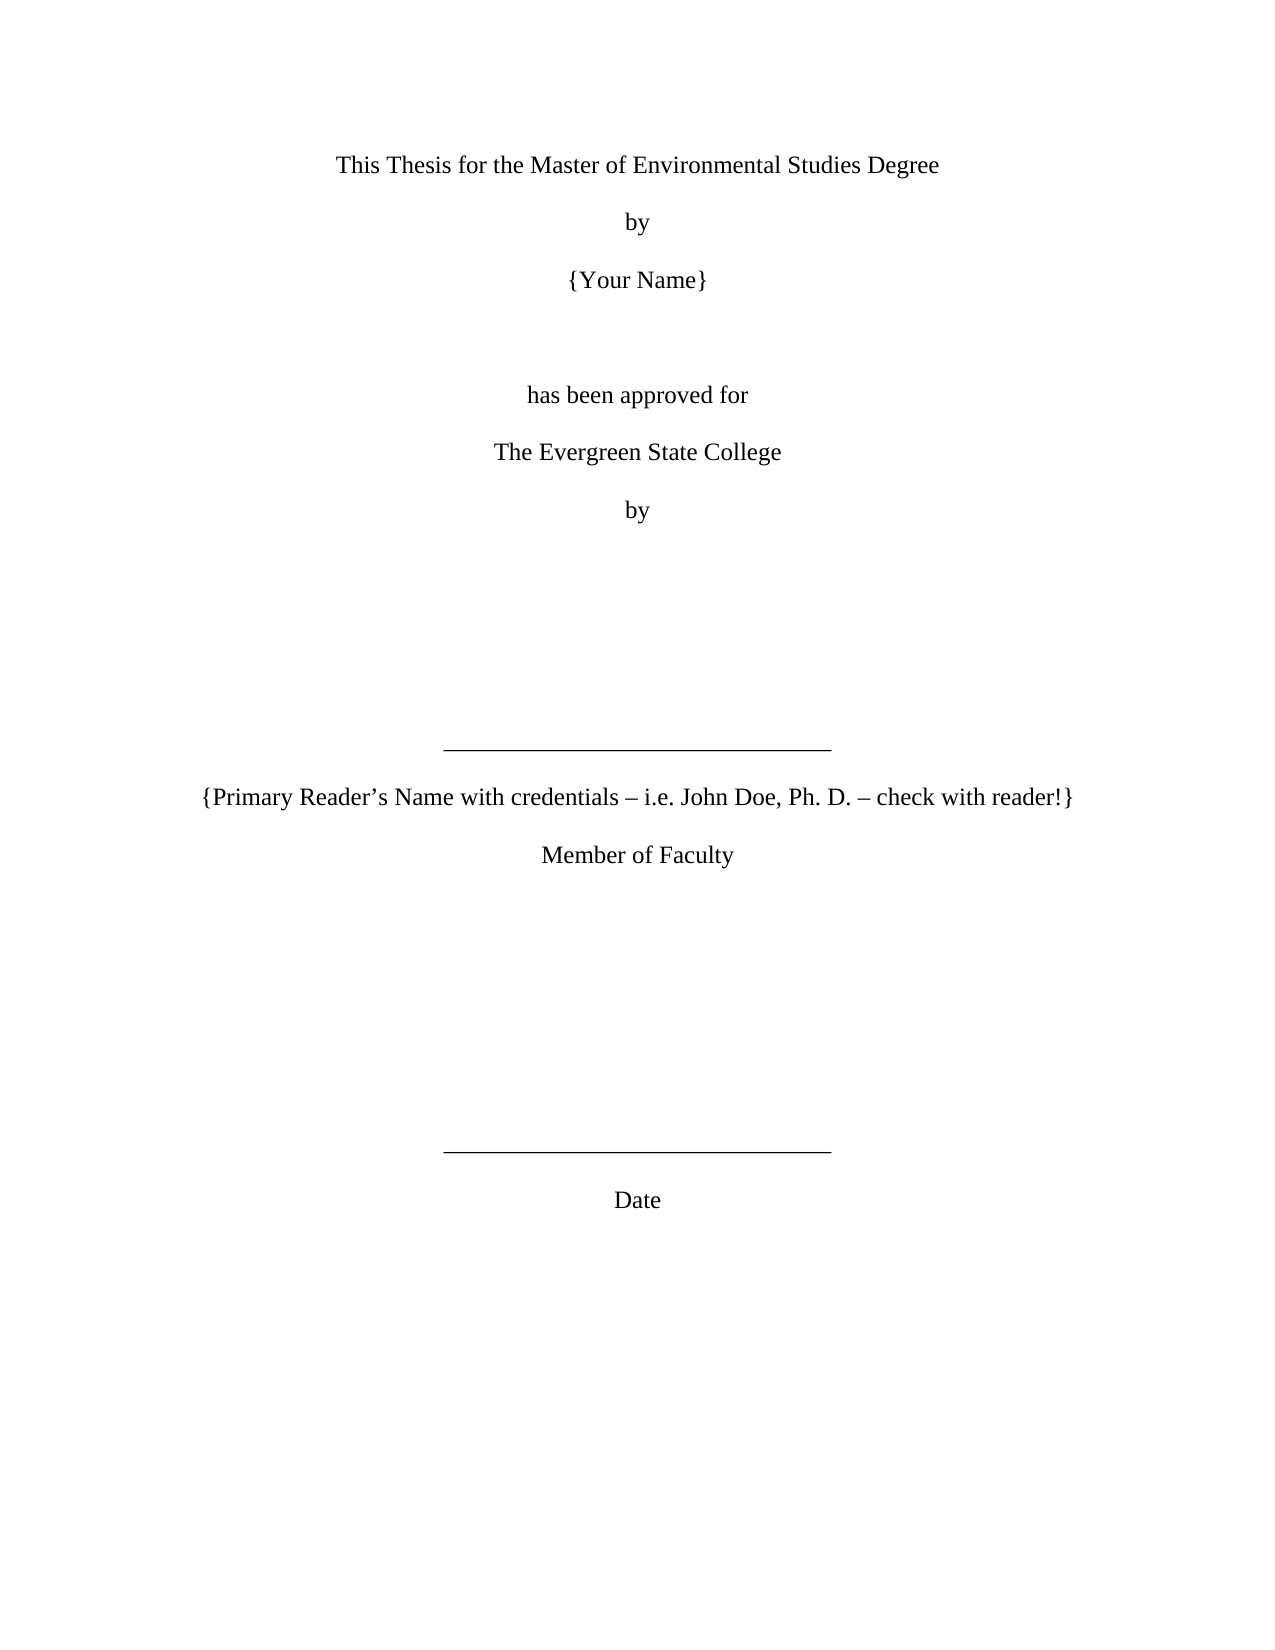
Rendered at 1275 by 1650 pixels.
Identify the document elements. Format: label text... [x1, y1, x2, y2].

text The Evergreen State College [150, 437, 1125, 466]
text has been approved for [150, 380, 1125, 409]
text This Thesis for the Master of Environmental Studies Degree [150, 150, 1125, 179]
text {Primary Reader’s Name with credentials – i.e. John Doe, Ph. D. – check with reader!} [150, 782, 1125, 811]
text {Your Name} [150, 265, 1125, 294]
text _______________________________ [150, 1127, 1125, 1156]
text by [150, 207, 1125, 236]
text _______________________________ [150, 725, 1125, 754]
text by [150, 495, 1125, 524]
text Member of Faculty [150, 840, 1125, 869]
text Date [150, 1185, 1125, 1214]
